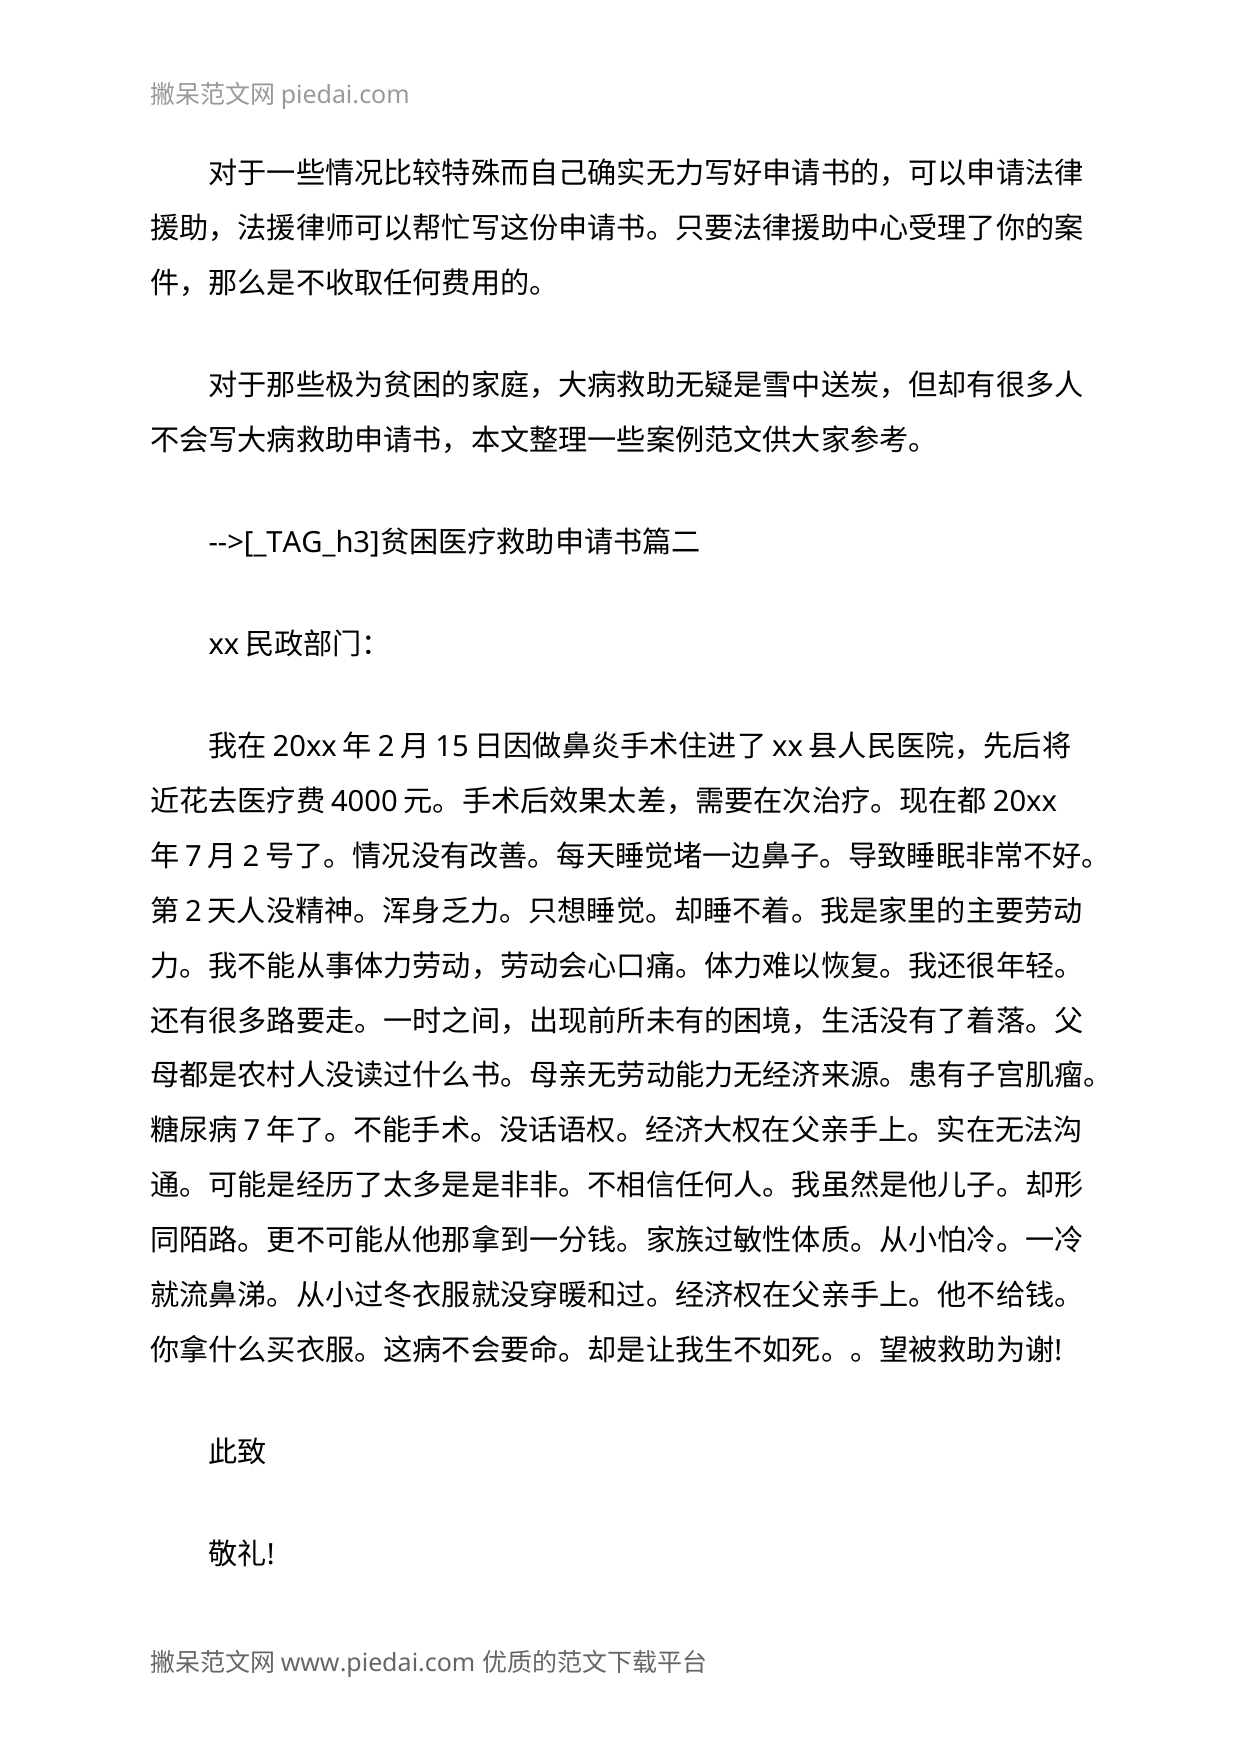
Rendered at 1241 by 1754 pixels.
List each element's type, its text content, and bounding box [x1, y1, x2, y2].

text 敬礼! [150, 1530, 1090, 1573]
text 我在20xx年2月15日因做鼻炎手术住进了xx县人民医院，先后将近花去医疗费4000元。手术后效果太差，需要在次治疗。现在都20xx年7月2号了。情况没有改善。每天睡觉堵一边鼻子。导致睡眠非常不好。第2天人没精神。浑身乏力。只想睡觉。却睡不着。我是家里的主要劳动力。我不能从事体力劳动，劳动会心口痛。体力难以恢复。我还很年轻。还有很多路要走。一时之间，出现前所未有的困境，生活没有了着落。父母都是农村人没读过什么书。母亲无劳动能力无经济来源。患有子宫肌瘤。糖尿病7年了。不能手术。没话语权。经济大权在父亲手上。实在无法沟通。可能是经历了太多是是非非。不相信任何人。我虽然是他儿子。却形同陌路。更不可能从他那拿到一分钱。家族过敏性体质。从小怕冷。一冷就流鼻涕。从小过冬衣服就没穿暖和过。经济权在父亲手上。他不给钱。你拿什么买衣服。这病不会要命。却是让我生不如死。。望被救助为谢! [150, 722, 1090, 1369]
text 对于一些情况比较特殊而自己确实无力写好申请书的，可以申请法律援助，法援律师可以帮忙写这份申请书。只要法律援助中心受理了你的案件，那么是不收取任何费用的。 [150, 150, 1090, 302]
text 此致 [150, 1428, 1090, 1471]
text -->[_TAG_h3]贫困医疗救助申请书篇二 [150, 518, 1090, 561]
text xx民政部门： [150, 620, 1090, 663]
text 对于那些极为贫困的家庭，大病救助无疑是雪中送炭，但却有很多人不会写大病救助申请书，本文整理一些案例范文供大家参考。 [150, 362, 1090, 459]
